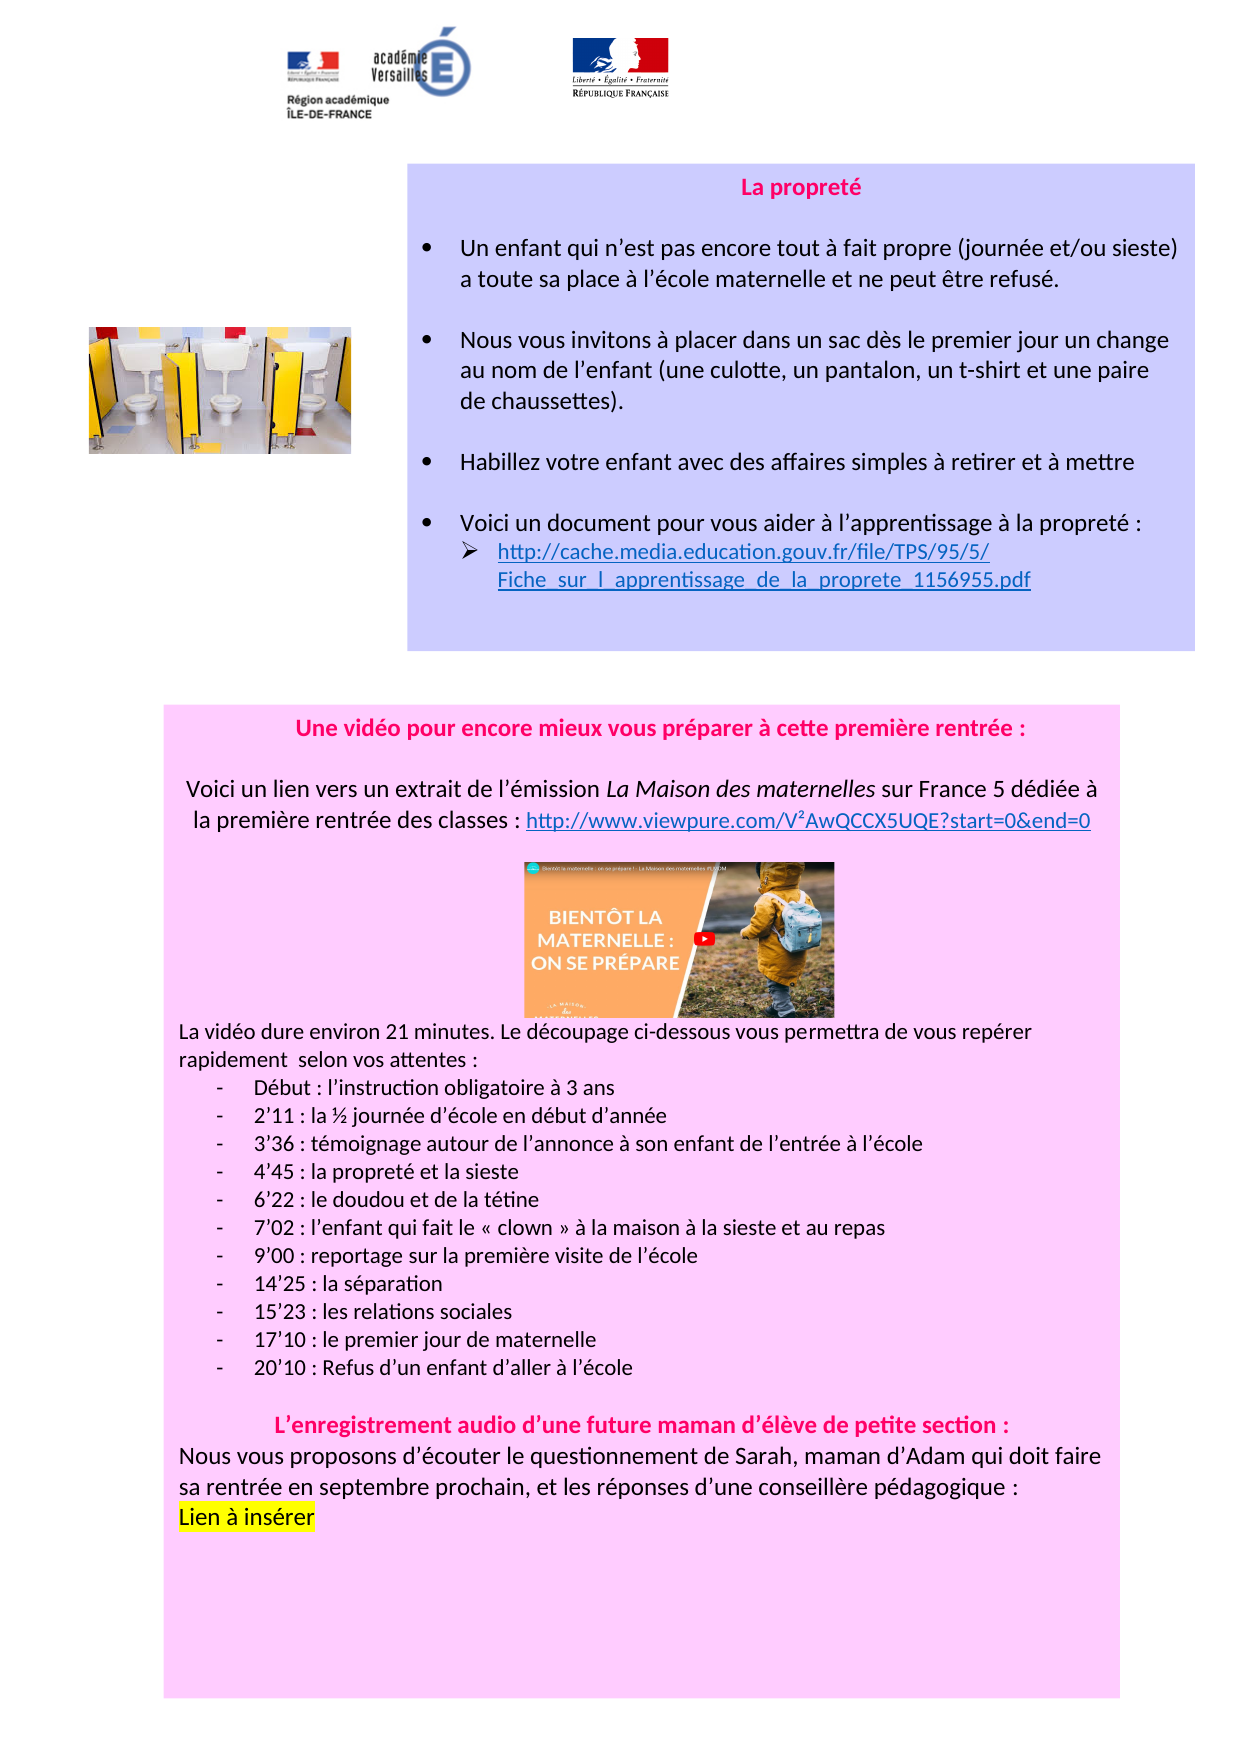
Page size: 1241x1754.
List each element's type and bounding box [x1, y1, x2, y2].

picture [524, 862, 835, 1018]
picture [257, 24, 497, 123]
picture [88, 327, 352, 454]
picture [572, 38, 669, 98]
